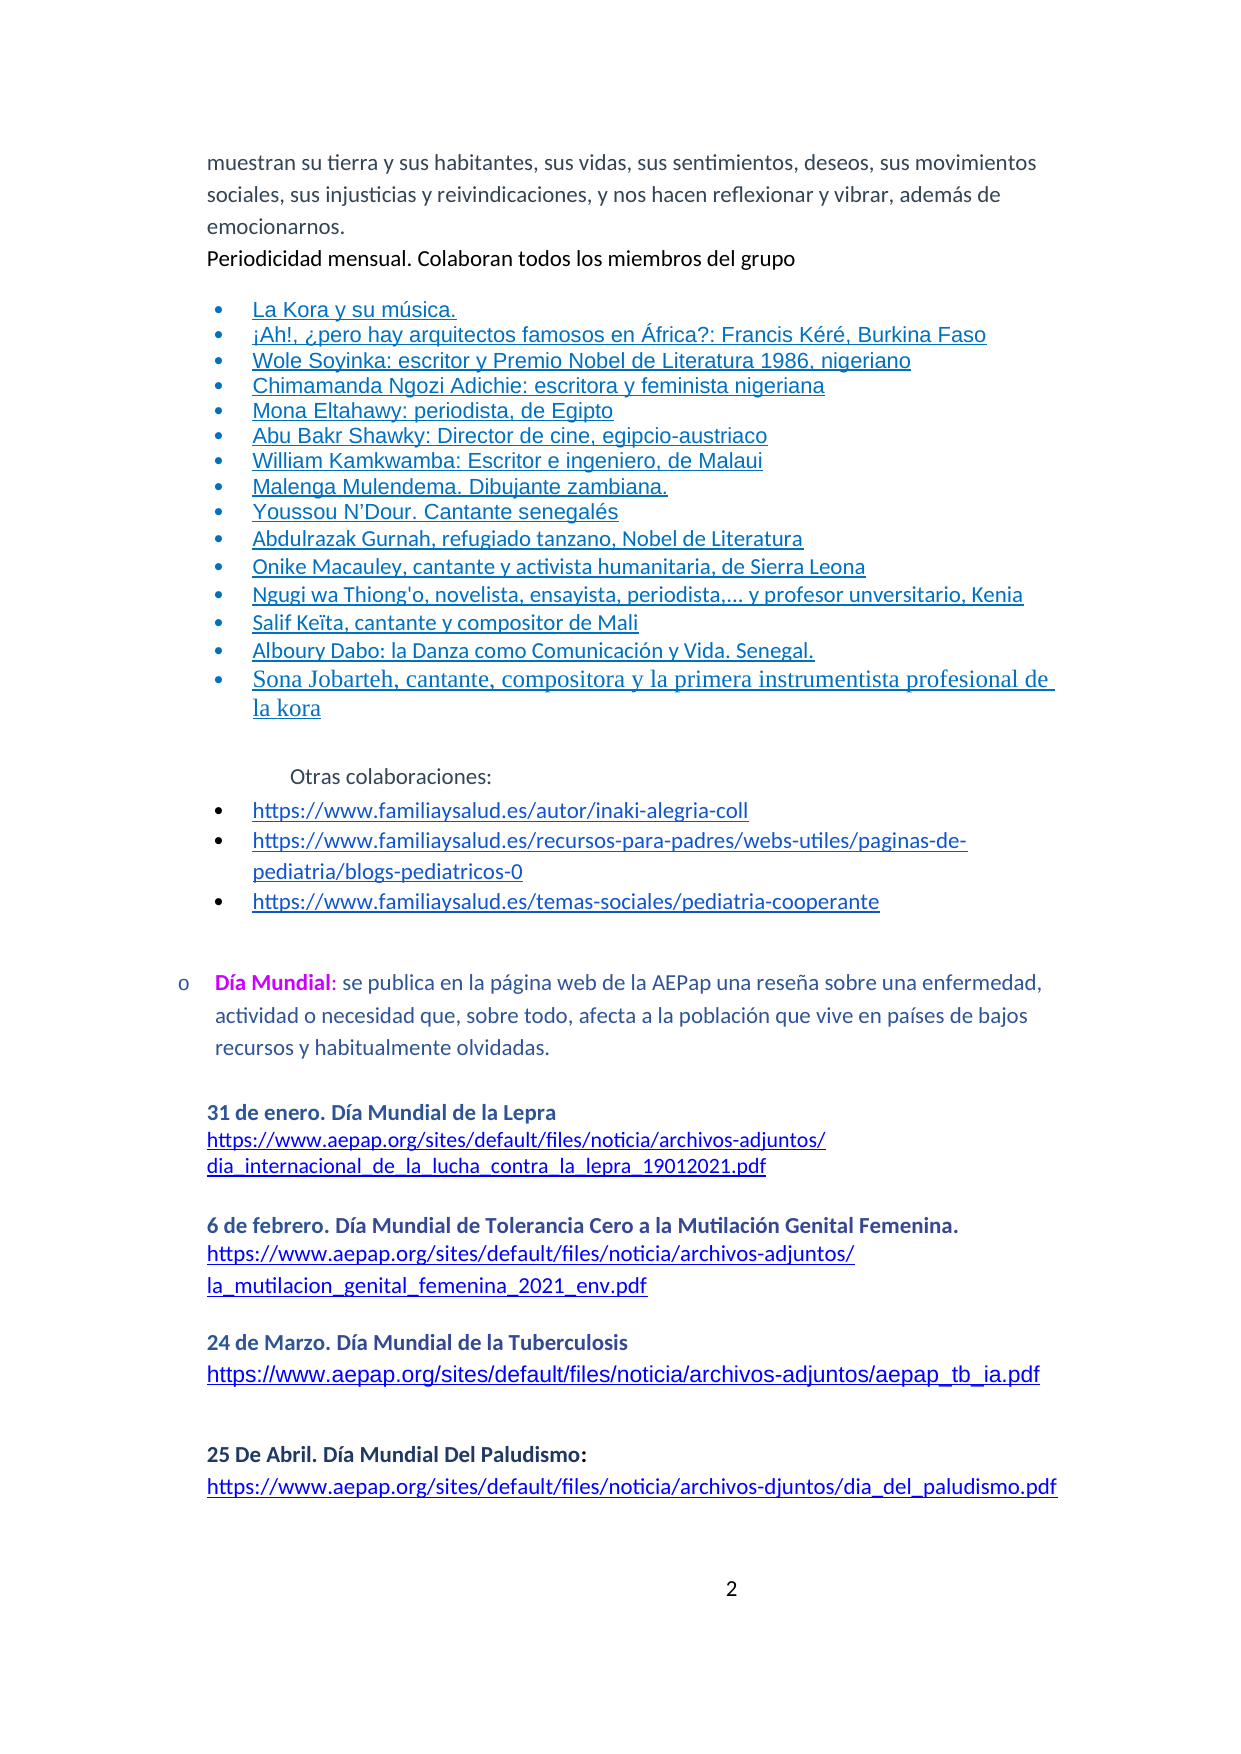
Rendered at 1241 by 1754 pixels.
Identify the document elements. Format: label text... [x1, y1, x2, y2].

list Chimamanda Ngozi Adichie: escritora y feminista nigeriana [215, 373, 1063, 398]
list Malenga Mulendema. Dibujante zambiana. [215, 474, 1063, 499]
text 24 de Marzo. Día Mundial de la Tuberculosis https://www.aepap.org/sites/default/files/noticia/archivos-adjuntos/aepap_tb_ia.pdf [207, 1325, 1063, 1387]
subtitle 6 de febrero. Día Mundial de Tolerancia Cero a la Mutilación Genital Femenina. [207, 1208, 1063, 1239]
list Onike Macauley, cantante y activista humanitaria, de Sierra Leona [215, 552, 1063, 580]
list Sona Jobarteh, cantante, compositora y la primera instrumentista profesional de la kora [215, 664, 1063, 722]
list Abu Bakr Shawky: Director de cine, egipcio-austriaco [215, 423, 1063, 448]
text https://www.aepap.org/sites/default/files/noticia/archivos-adjuntos/dia_internacional_de_la_lucha_contra_la_lepra_19012021.pdf [207, 1126, 1063, 1179]
list Youssou N’Dour. Cantante senegalés [215, 499, 1063, 524]
list https://www.familiaysalud.es/recursos-para-padres/webs-utiles/paginas-de-pediatria/blogs-pediatricos-0 [215, 827, 1063, 885]
list Mona Eltahawy: periodista, de Egipto [215, 398, 1063, 423]
list Abdulrazak Gurnah, refugiado tanzano, Nobel de Literatura [215, 524, 1063, 552]
list Alboury Dabo: la Danza como Comunicación y Vida. Senegal. [215, 636, 1063, 664]
text https://www.aepap.org/sites/default/files/noticia/archivos-adjuntos/la_mutilacion_genital_femenina_2021_env.pdf [207, 1239, 1063, 1300]
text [207, 148, 1063, 240]
text 25 De Abril. Día Mundial Del Paludismo: https://www.aepap.org/sites/default/files/noticia/archivos-djuntos/dia_del_paludismo.pdf [207, 1440, 1063, 1500]
list https://www.familiaysalud.es/autor/inaki-alegria-coll [215, 796, 1063, 824]
list La Kora y su música. [215, 297, 1063, 322]
list Wole Soyinka: escritor y Premio Nobel de Literatura 1986, nigeriano [215, 348, 1063, 373]
subtitle 31 de enero. Día Mundial de la Lepra [207, 1094, 1063, 1126]
text Periodicidad mensual. Colaboran todos los miembros del grupo [207, 244, 1063, 272]
list Ngugi wa Thiong'o, novelista, ensayista, periodista,... y profesor unversitario, Kenia [215, 580, 1063, 608]
text Otras colaboraciones: [290, 762, 1063, 790]
list https://www.familiaysalud.es/temas-sociales/pediatria-cooperante [215, 887, 1063, 915]
list ¡Ah!, ¿pero hay arquitectos famosos en África?: Francis Kéré, Burkina Faso [215, 322, 1063, 348]
list Día Mundial: se publica en la página web de la AEPap una reseña sobre una enfermedad, actividad o necesidad que, sobre todo, afecta a la población que vive en países de bajos recursos y habitualmente olvidadas. [177, 968, 1063, 1061]
list William Kamkwamba: Escritor e ingeniero, de Malaui [215, 448, 1063, 474]
list Salif Keïta, cantante y compositor de Mali [215, 608, 1063, 636]
